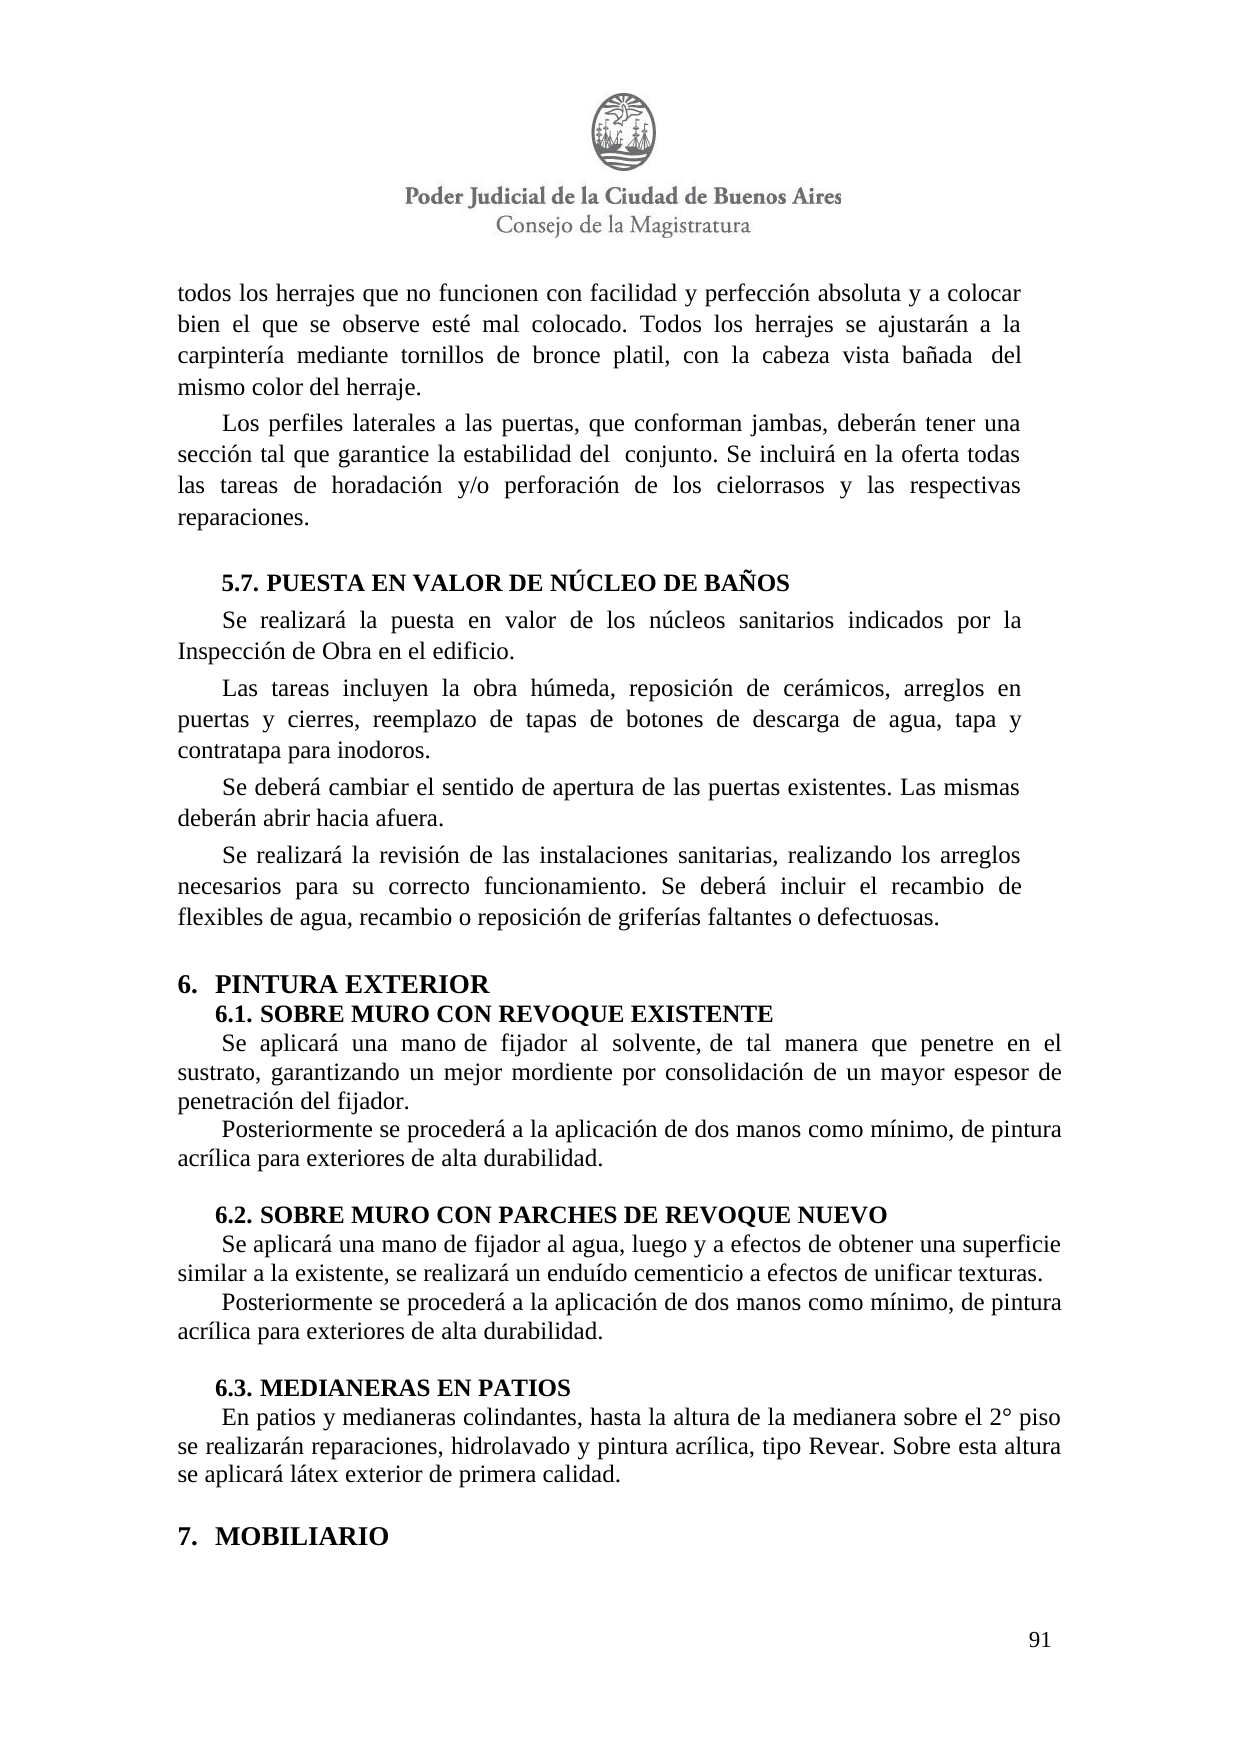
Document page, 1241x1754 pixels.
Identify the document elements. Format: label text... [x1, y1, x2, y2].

text En patios y medianeras colindantes, hasta la altura de la medianera sobre el 2° piso se realizarán reparaciones, hidrolavado y pintura acrílica, tipo Revear. Sobre esta altura se aplicará látex exterior de primera calidad. [177, 1402, 1063, 1488]
picture [405, 93, 841, 238]
list PUESTA EN VALOR DE NÚCLEO DE BAÑOS [221, 568, 1076, 596]
list MEDIANERAS EN PATIOS [215, 1373, 1076, 1402]
list SOBRE MURO CON PARCHES DE REVOQUE NUEVO [215, 1201, 1076, 1229]
list SOBRE MURO CON REVOQUE EXISTENTE [215, 1000, 1076, 1028]
text Posteriormente se procederá a la aplicación de dos manos como mínimo, de pintura acrílica para exteriores de alta durabilidad. [177, 1287, 1064, 1344]
text Las tareas incluyen la obra húmeda, reposición de cerámicos, arreglos en puertas y cierres, reemplazo de tapas de botones de descarga de agua, tapa y contratapa para inodoros. [177, 673, 1022, 764]
list MOBILIARIO [177, 1520, 1076, 1551]
text Posteriormente se procederá a la aplicación de dos manos como mínimo, de pintura acrílica para exteriores de alta durabilidad. [177, 1114, 1063, 1172]
text Se realizará la puesta en valor de los núcleos sanitarios indicados por la Inspección de Obra en el edificio. [177, 605, 1022, 664]
text Los perfiles laterales a las puertas, que conforman jambas, deberán tener una sección tal que garantice la estabilidad del conjunto. Se incluirá en la oferta todas las tareas de horadación y/o perforación de los cielorrasos y las respectivas reparaciones. [177, 408, 1021, 530]
text Se aplicará una mano de fijador al agua, luego y a efectos de obtener una superficie similar a la existente, se realizará un enduído cementicio a efectos de unificar texturas. [177, 1229, 1063, 1287]
list PINTURA EXTERIOR [177, 969, 1076, 1000]
text Se aplicará una mano de fijador al solvente, de tal manera que penetre en el sustrato, garantizando un mejor mordiente por consolidación de un mayor espesor de penetración del fijador. [177, 1028, 1063, 1114]
text Se deberá cambiar el sentido de apertura de las puertas existentes. Las mismas deberán abrir hacia afuera. [177, 772, 1021, 832]
text Se realizará la revisión de las instalaciones sanitarias, realizando los arreglos necesarios para su correcto funcionamiento. Se deberá incluir el recambio de flexibles de agua, recambio o reposición de griferías faltantes o defectuosas. [177, 840, 1022, 931]
text todos los herrajes que no funcionen con facilidad y perfección absoluta y a colocar bien el que se observe esté mal colocado. Todos los herrajes se ajustarán a la carpintería mediante tornillos de bronce platil, con la cabeza vista bañada del mismo color del herraje. [177, 278, 1022, 400]
